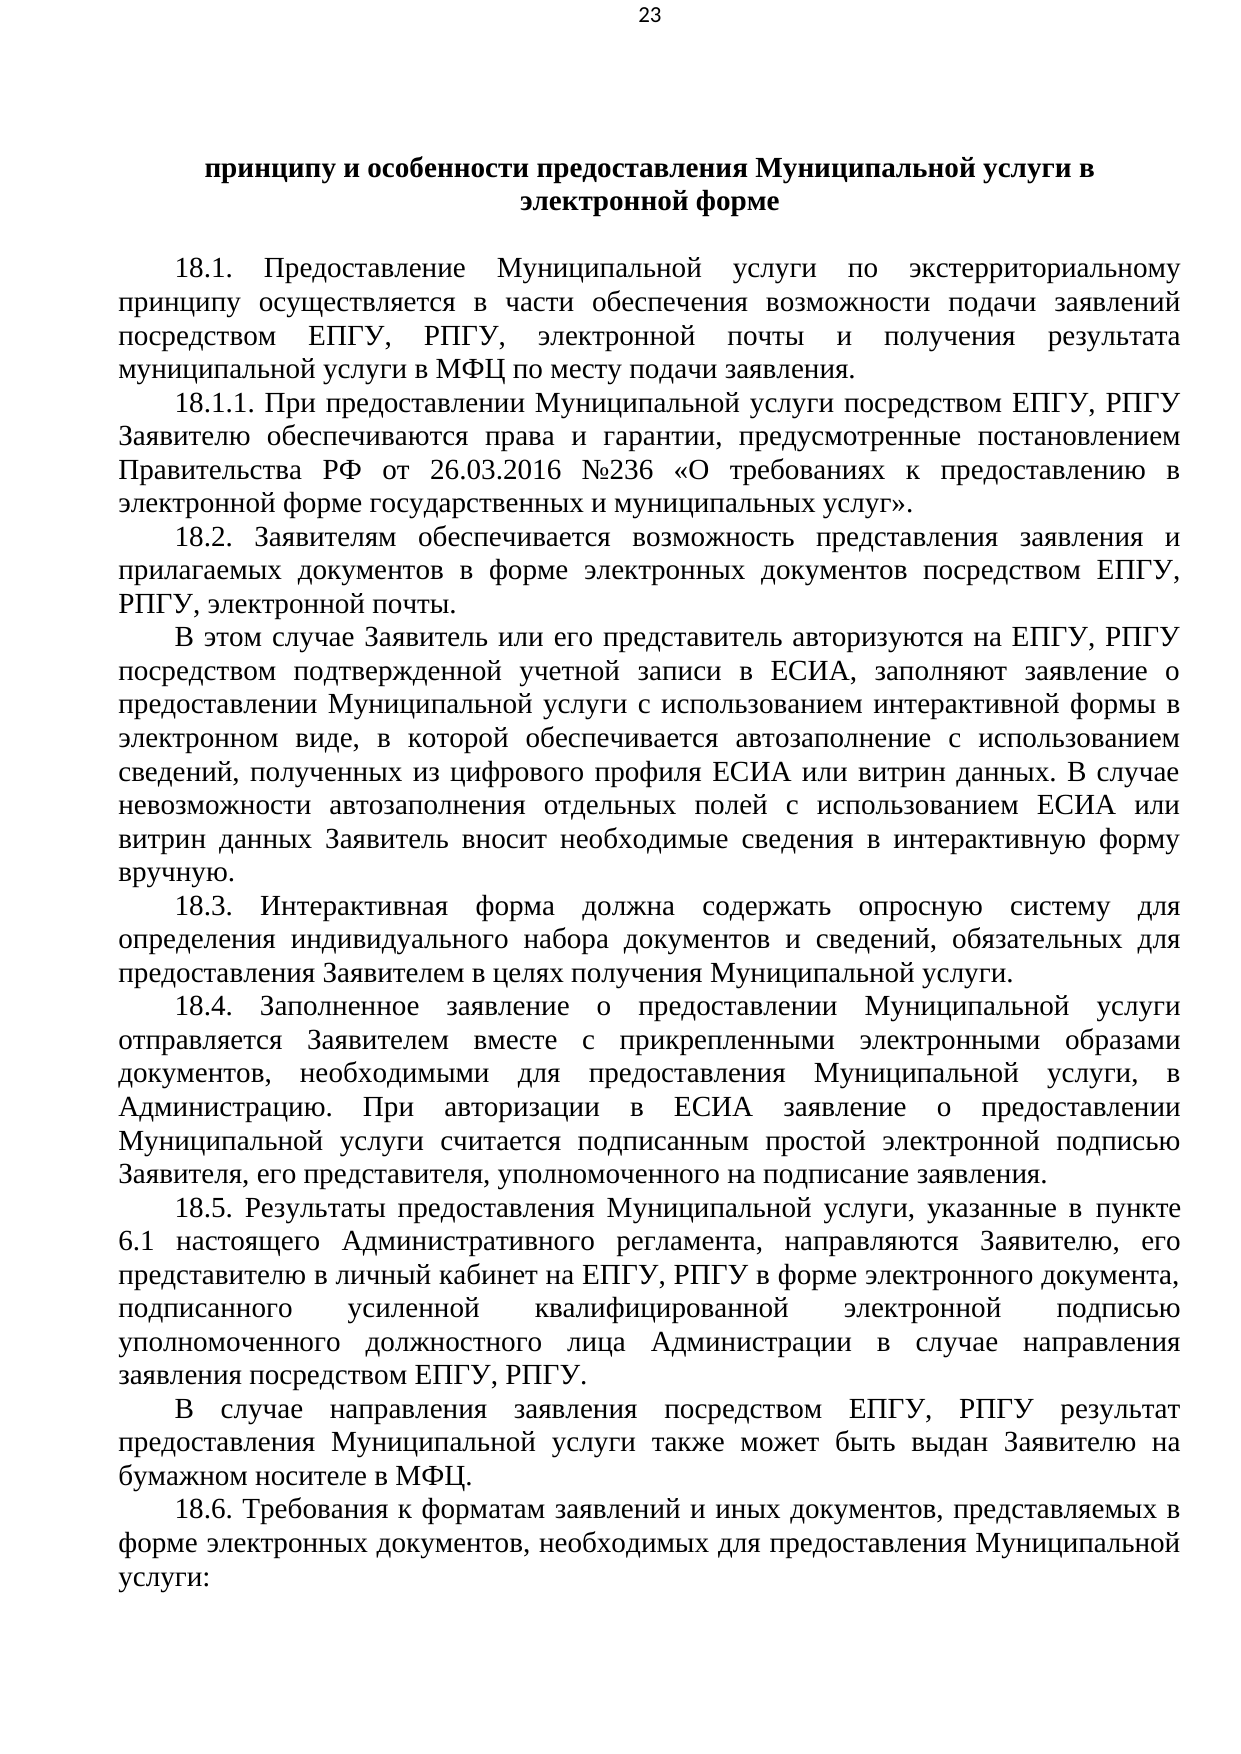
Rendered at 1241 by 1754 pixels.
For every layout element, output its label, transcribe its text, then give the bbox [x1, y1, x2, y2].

text 18.4. Заполненное заявление о предоставлении Муниципальной услуги отправляется Заявителем вместе с прикрепленными электронными образами документов, необходимыми для предоставления Муниципальной услуги, в Администрацию. При авторизации в ЕСИА заявление о предоставлении Муниципальной услуги считается подписанным простой электронной подписью Заявителя, его представителя, уполномоченного на подписание заявления. [118, 988, 1181, 1190]
text В случае направления заявления посредством ЕПГУ, РПГУ результат предоставления Муниципальной услуги также может быть выдан Заявителю на бумажном носителе в МФЦ. [118, 1391, 1181, 1492]
text 18.6. Требования к форматам заявлений и иных документов, представляемых в форме электронных документов, необходимых для предоставления Муниципальной услуги: [118, 1492, 1181, 1592]
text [118, 150, 1181, 217]
text 18.2. Заявителям обеспечивается возможность представления заявления и прилагаемых документов в форме электронных документов посредством ЕПГУ, РПГУ, электронной почты. [118, 519, 1181, 619]
text В этом случае Заявитель или его представитель авторизуются на ЕПГУ, РПГУ посредством подтвержденной учетной записи в ЕСИА, заполняют заявление о предоставлении Муниципальной услуги с использованием интерактивной формы в электронном виде, в которой обеспечивается автозаполнение с использованием сведений, полученных из цифрового профиля ЕСИА или витрин данных. В случае невозможности автозаполнения отдельных полей с использованием ЕСИА или витрин данных Заявитель вносит необходимые сведения в интерактивную форму вручную. [118, 619, 1181, 888]
text 18.1. Предоставление Муниципальной услуги по экстерриториальному принципу осуществляется в части обеспечения возможности подачи заявлений посредством ЕПГУ, РПГУ, электронной почты и получения результата муниципальной услуги в МФЦ по месту подачи заявления. [118, 251, 1181, 385]
text 18.3. Интерактивная форма должна содержать опросную систему для определения индивидуального набора документов и сведений, обязательных для предоставления Заявителем в целях получения Муниципальной услуги. [118, 888, 1181, 988]
text 18.1.1. При предоставлении Муниципальной услуги посредством ЕПГУ, РПГУ Заявителю обеспечиваются права и гарантии, предусмотренные постановлением Правительства РФ от 26.03.2016 №236 «О требованиях к предоставлению в электронной форме государственных и муниципальных услуг». [118, 385, 1181, 519]
text 18.5. Результаты предоставления Муниципальной услуги, указанные в пункте 6.1 настоящего Административного регламента, направляются Заявителю, его представителю в личный кабинет на ЕПГУ, РПГУ в форме электронного документа, подписанного усиленной квалифицированной электронной подписью уполномоченного должностного лица Администрации в случае направления заявления посредством ЕПГУ, РПГУ. [118, 1190, 1181, 1391]
